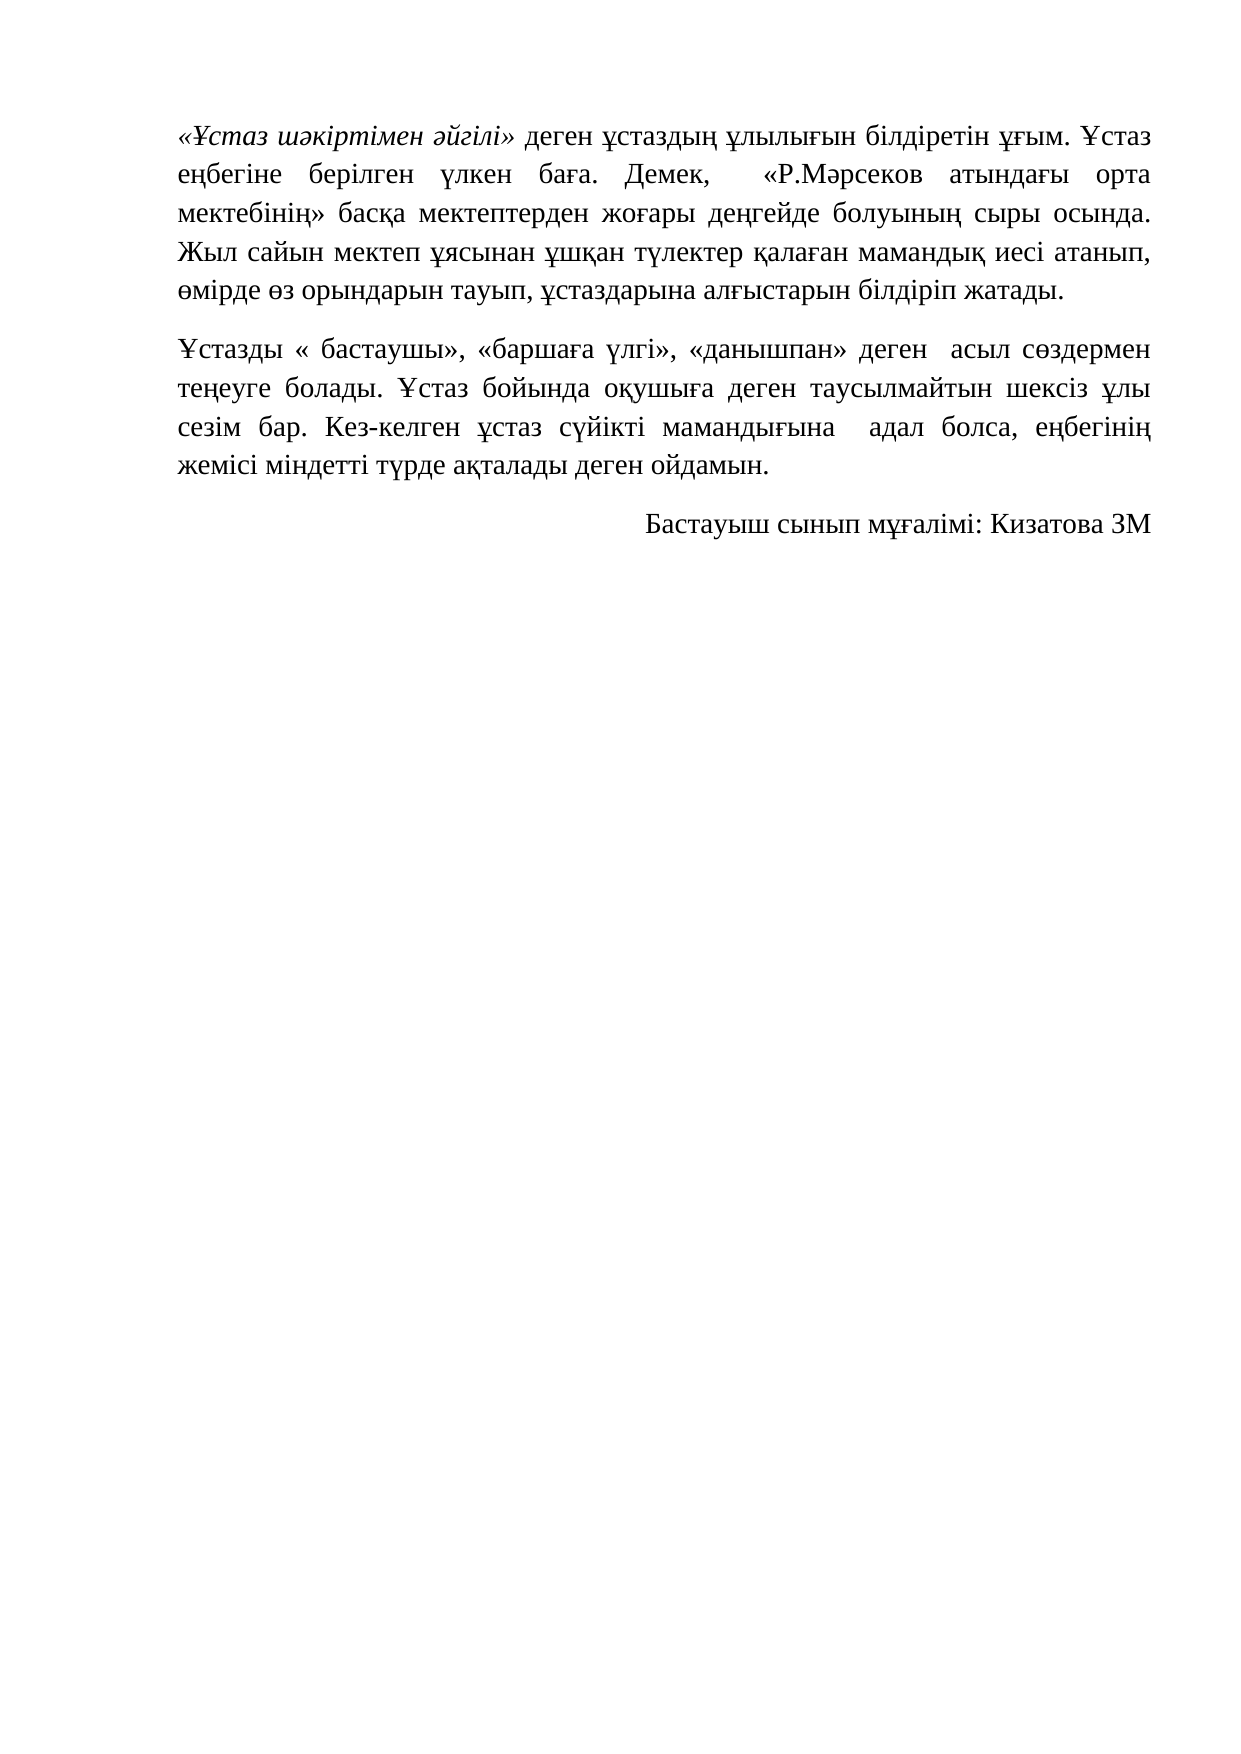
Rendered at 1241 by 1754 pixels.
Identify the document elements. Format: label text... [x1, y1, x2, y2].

text «Ұстаз шәкіртімен әйгілі» деген ұстаздың ұлылығын білдіретін ұғым. Ұстаз еңбегіне берілген үлкен баға. Демек, «Р.Мәрсеков атындағы орта мектебінің» басқа мектептерден жоғары деңгейде болуының сыры осында. Жыл сайын мектеп ұясынан ұшқан түлектер қалаған мамандық иесі атанып, өмірде өз орындарын тауып, ұстаздарына алғыстарын білдіріп жатады. [177, 118, 1152, 306]
text Ұстазды « бастаушы», «баршаға үлгі», «данышпан» деген асыл сөздермен теңеуге болады. Ұстаз бойында оқушыға деген таусылмайтын шексіз ұлы сезім бар. Кез-келген ұстаз сүйікті мамандығына адал болса, еңбегінің жемісі міндетті түрде ақталады деген ойдамын. [177, 332, 1152, 481]
text Бастауыш сынып мұғалімі: Кизатова ЗМ [177, 507, 1152, 540]
